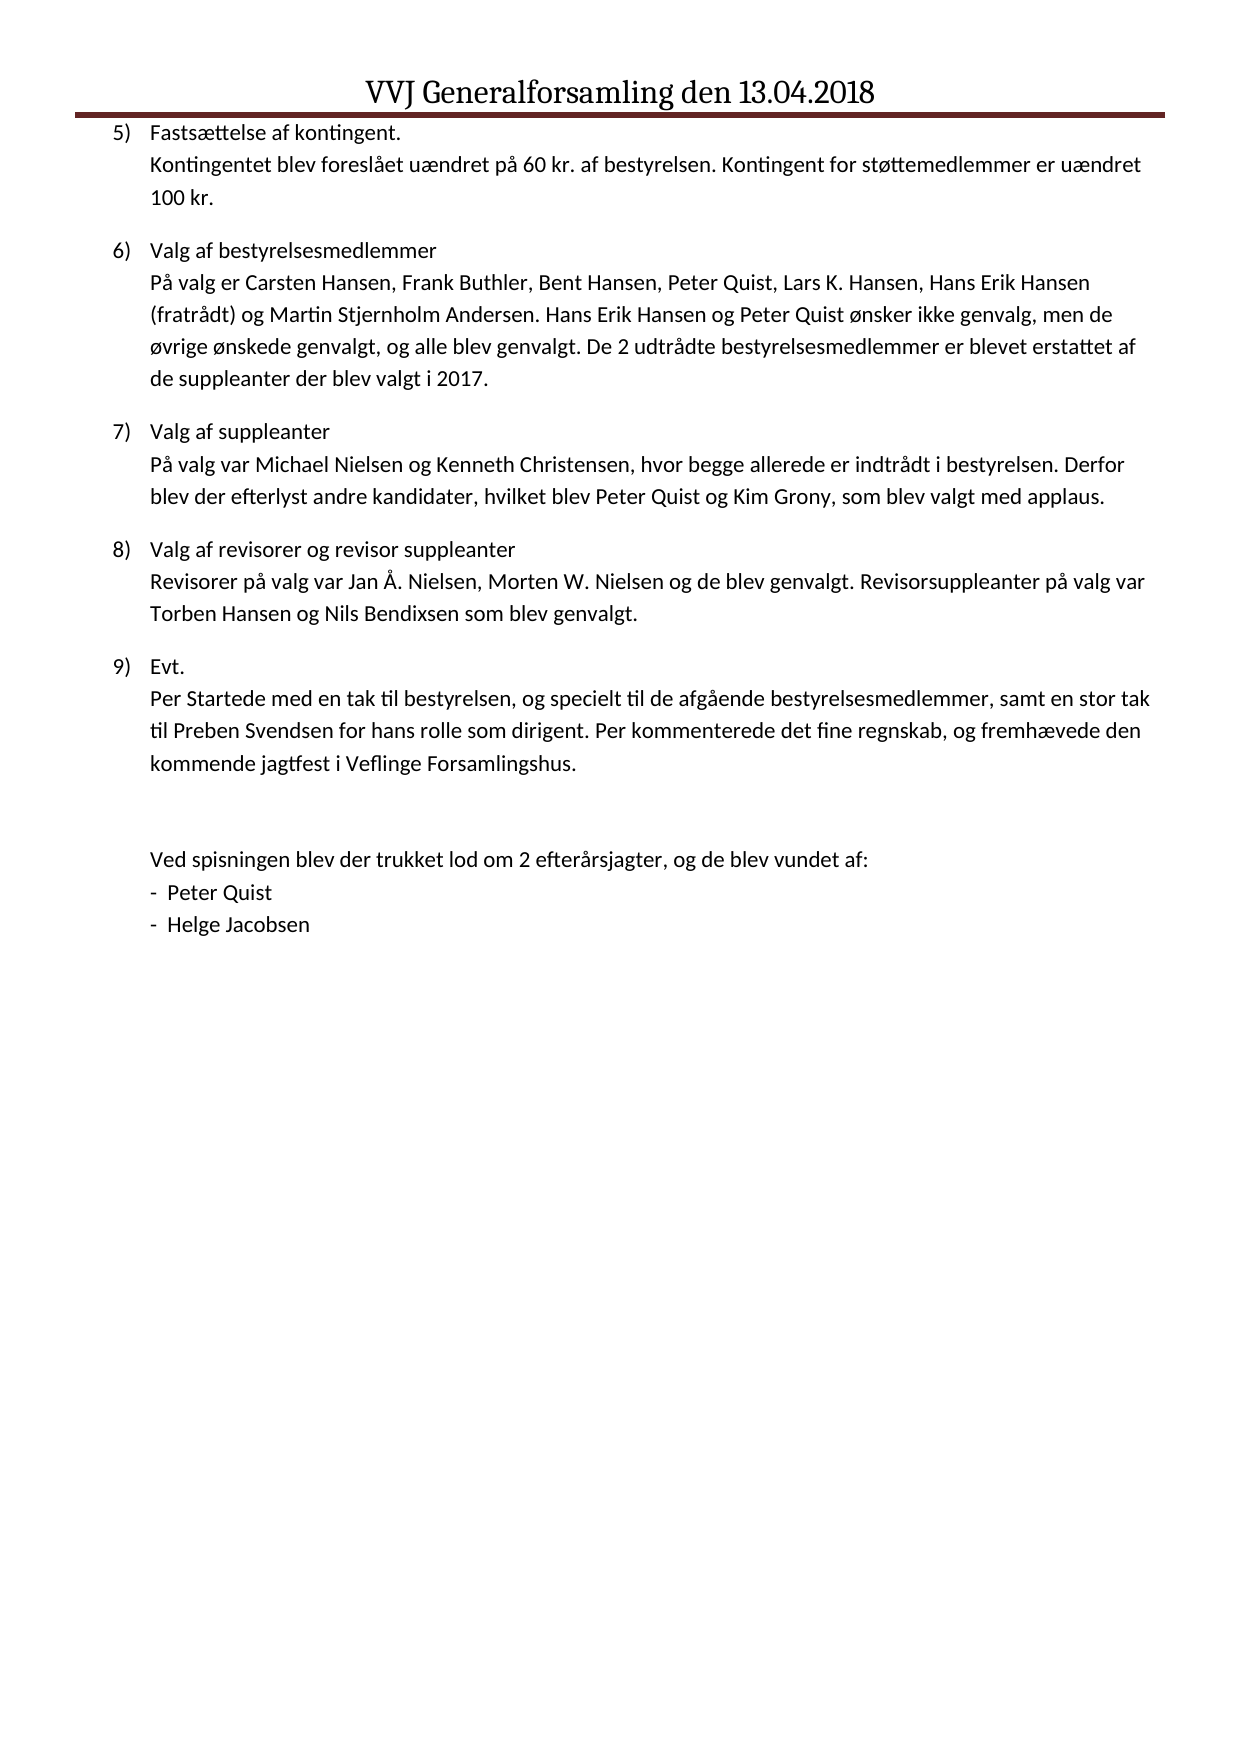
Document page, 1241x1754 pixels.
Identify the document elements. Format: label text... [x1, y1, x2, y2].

list Valg af bestyrelsesmedlemmer På valg er Carsten Hansen, Frank Buthler, Bent Hansen, Peter Quist, Lars K. Hansen, Hans Erik Hansen (fratrådt) og Martin Stjernholm Andersen. Hans Erik Hansen og Peter Quist ønsker ikke genvalg, men de øvrige ønskede genvalgt, og alle blev genvalgt. De 2 udtrådte bestyrelsesmedlemmer er blevet erstattet af de suppleanter der blev valgt i 2017. [112, 236, 1165, 392]
list Evt. Per Startede med en tak til bestyrelsen, og specielt til de afgående bestyrelsesmedlemmer, samt en stor tak til Preben Svendsen for hans rolle som dirigent. Per kommenterede det fine regnskab, og fremhævede den kommende jagtfest i Veflinge Forsamlingshus. Ved spisningen blev der trukket lod om 2 efterårsjagter, og de blev vundet af: - Peter Quist - Helge Jacobsen [112, 652, 1165, 1002]
list Valg af revisorer og revisor suppleanter Revisorer på valg var Jan Å. Nielsen, Morten W. Nielsen og de blev genvalgt. Revisorsuppleanter på valg var Torben Hansen og Nils Bendixsen som blev genvalgt. [112, 535, 1165, 627]
list Fastsættelse af kontingent. Kontingentet blev foreslået uændret på 60 kr. af bestyrelsen. Kontingent for støttemedlemmer er uændret 100 kr. [112, 118, 1165, 211]
list Valg af suppleanter På valg var Michael Nielsen og Kenneth Christensen, hvor begge allerede er indtrådt i bestyrelsen. Derfor blev der efterlyst andre kandidater, hvilket blev Peter Quist og Kim Grony, som blev valgt med applaus. [112, 417, 1165, 510]
